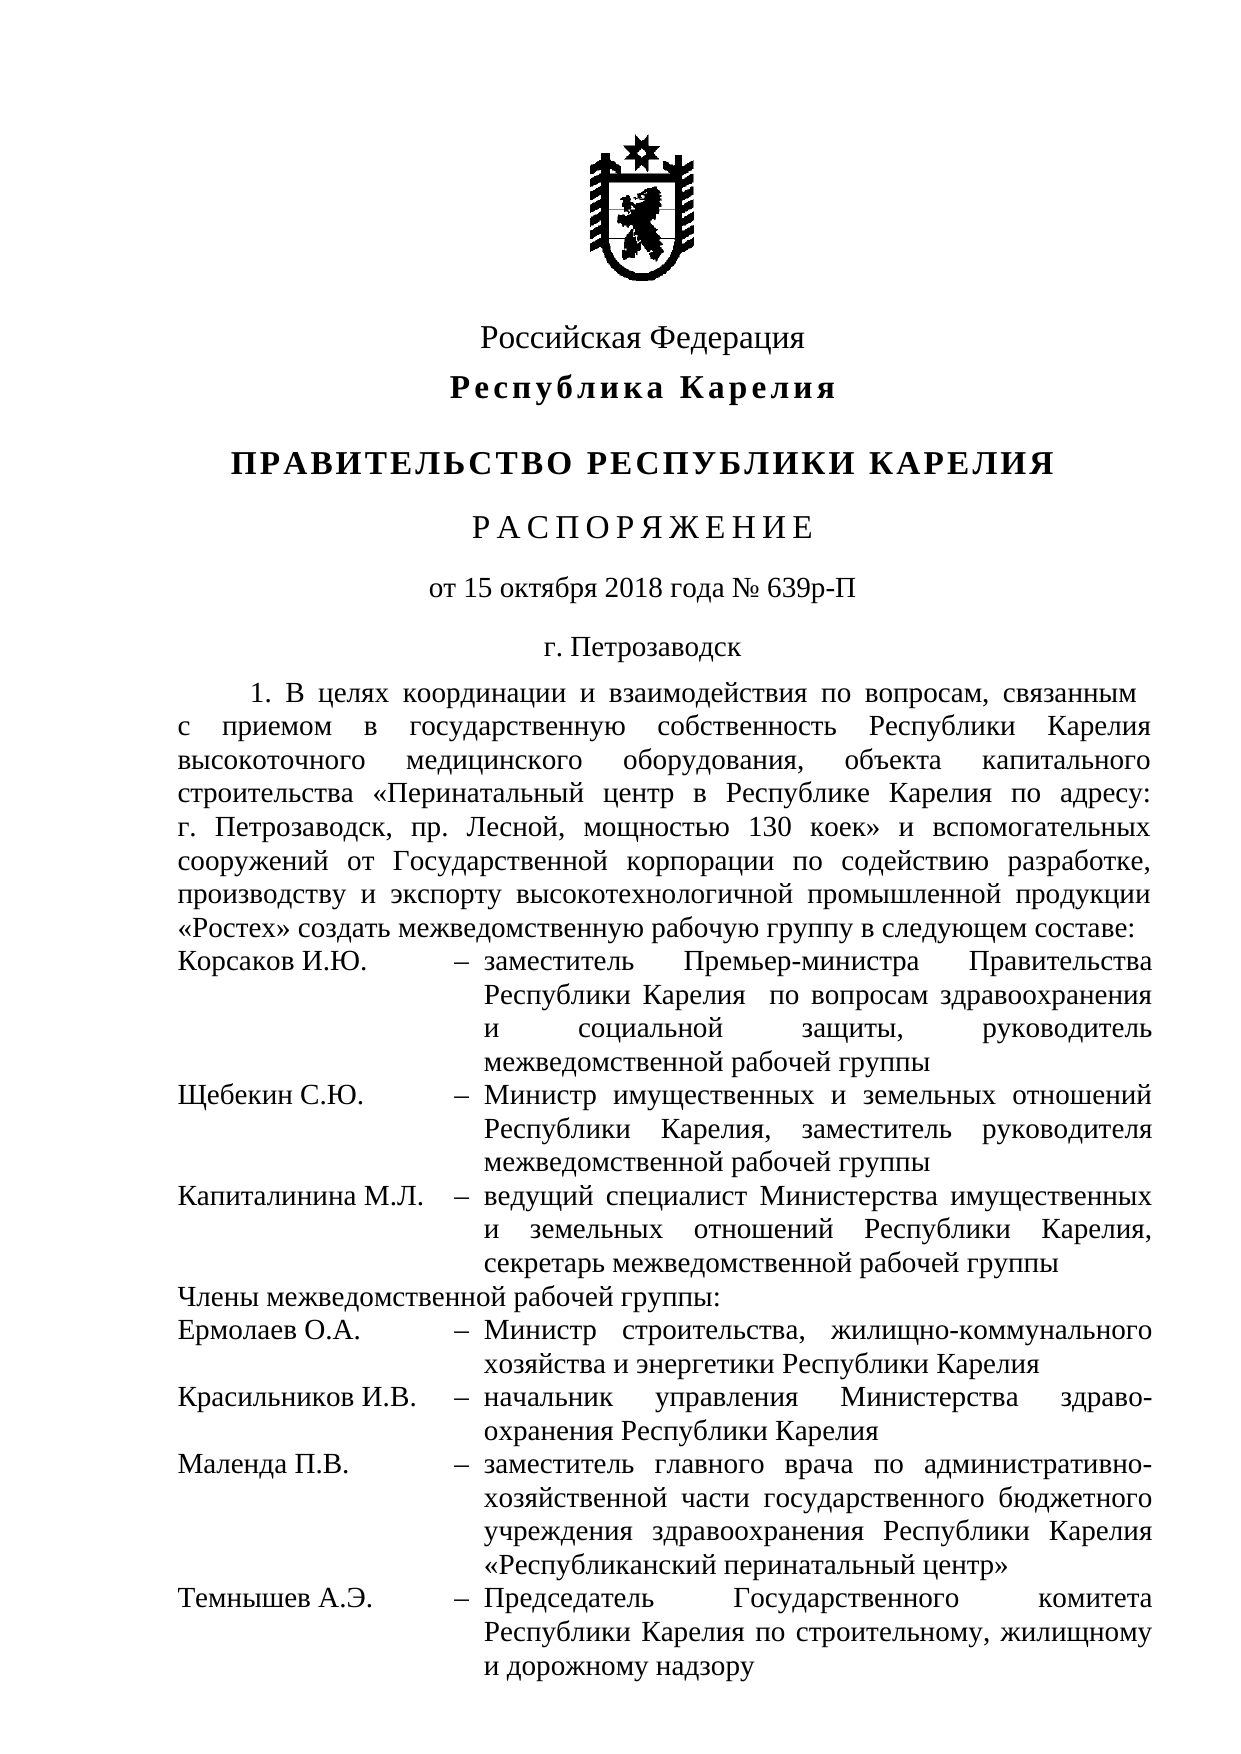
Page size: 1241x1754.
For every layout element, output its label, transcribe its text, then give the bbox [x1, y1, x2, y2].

table_cell Министр имущественных и земельных отношений Республики Карелия, заместитель руководителя межведомственной рабочей группы [473, 1078, 1164, 1178]
table_cell Маленда П.В. [166, 1446, 443, 1581]
table_cell – [443, 1581, 472, 1681]
subtitle Российская Федерация [177, 317, 1107, 355]
table_header заместитель Премьер-министра Правительства Республики Карелия по вопросам здравоохранения и социальной защиты, руководитель межведомственной рабочей группы [473, 943, 1164, 1077]
table_cell – [443, 1312, 472, 1379]
text от 15 октября 2018 года № 639р-П [177, 570, 1107, 604]
picture [571, 122, 713, 305]
subtitle Республика Карелия [177, 368, 1107, 406]
table_cell Темнышев А.Э. [166, 1581, 443, 1681]
subtitle РАСПОРЯЖЕНИЕ [177, 507, 1107, 545]
table_cell Члены межведомственной рабочей группы: [166, 1279, 1164, 1312]
subtitle ПРАВИТЕЛЬСТВО РЕСПУБЛИКИ КАРЕЛИЯ [177, 444, 1107, 482]
table_cell Красильников И.В. [166, 1379, 443, 1446]
table_cell заместитель главного врача по административно-хозяйственной части государственного бюджетного учреждения здравоохранения Республики Карелия «Республиканский перинатальный центр» [473, 1446, 1164, 1581]
table_cell Министр строительства, жилищно-коммунального хозяйства и энергетики Республики Карелия [473, 1312, 1164, 1379]
text 1. В целях координации и взаимодействия по вопросам, связанным с приемом в государственную собственность Республики Карелия высокоточного медицинского оборудования, объекта капитального строительства «Перинатальный центр в Республике Карелия по адресу: г. Петрозаводск, пр. Лесной, мощностью 130 коек» и вспомогательных сооружений от Государственной корпорации по содействию разработке, производству и экспорту высокотехнологичной промышленной продукции «Ростех» создать межведомственную рабочую группу в следующем составе: [177, 675, 1152, 943]
table_cell начальник управления Министерства здраво-охранения Республики Карелия [473, 1379, 1164, 1446]
table_cell Председатель Государственного комитета Республики Карелия по строительному, жилищному и дорожному надзору [473, 1581, 1164, 1681]
table_cell Ермолаев О.А. [166, 1312, 443, 1379]
table_cell Щебекин С.Ю. [166, 1078, 443, 1178]
text г. Петрозаводск [177, 629, 1107, 662]
table_cell Капиталинина М.Л. [166, 1178, 443, 1279]
table_cell – [443, 1446, 472, 1581]
table_cell – [443, 1078, 472, 1178]
table_header Корсаков И.Ю. [166, 943, 443, 1077]
table_cell – [443, 1178, 472, 1279]
table_cell – [443, 1379, 472, 1446]
table_cell ведущий специалист Министерства имущественных и земельных отношений Республики Карелия, секретарь межведомственной рабочей группы [473, 1178, 1164, 1279]
table_header – [443, 943, 472, 1077]
